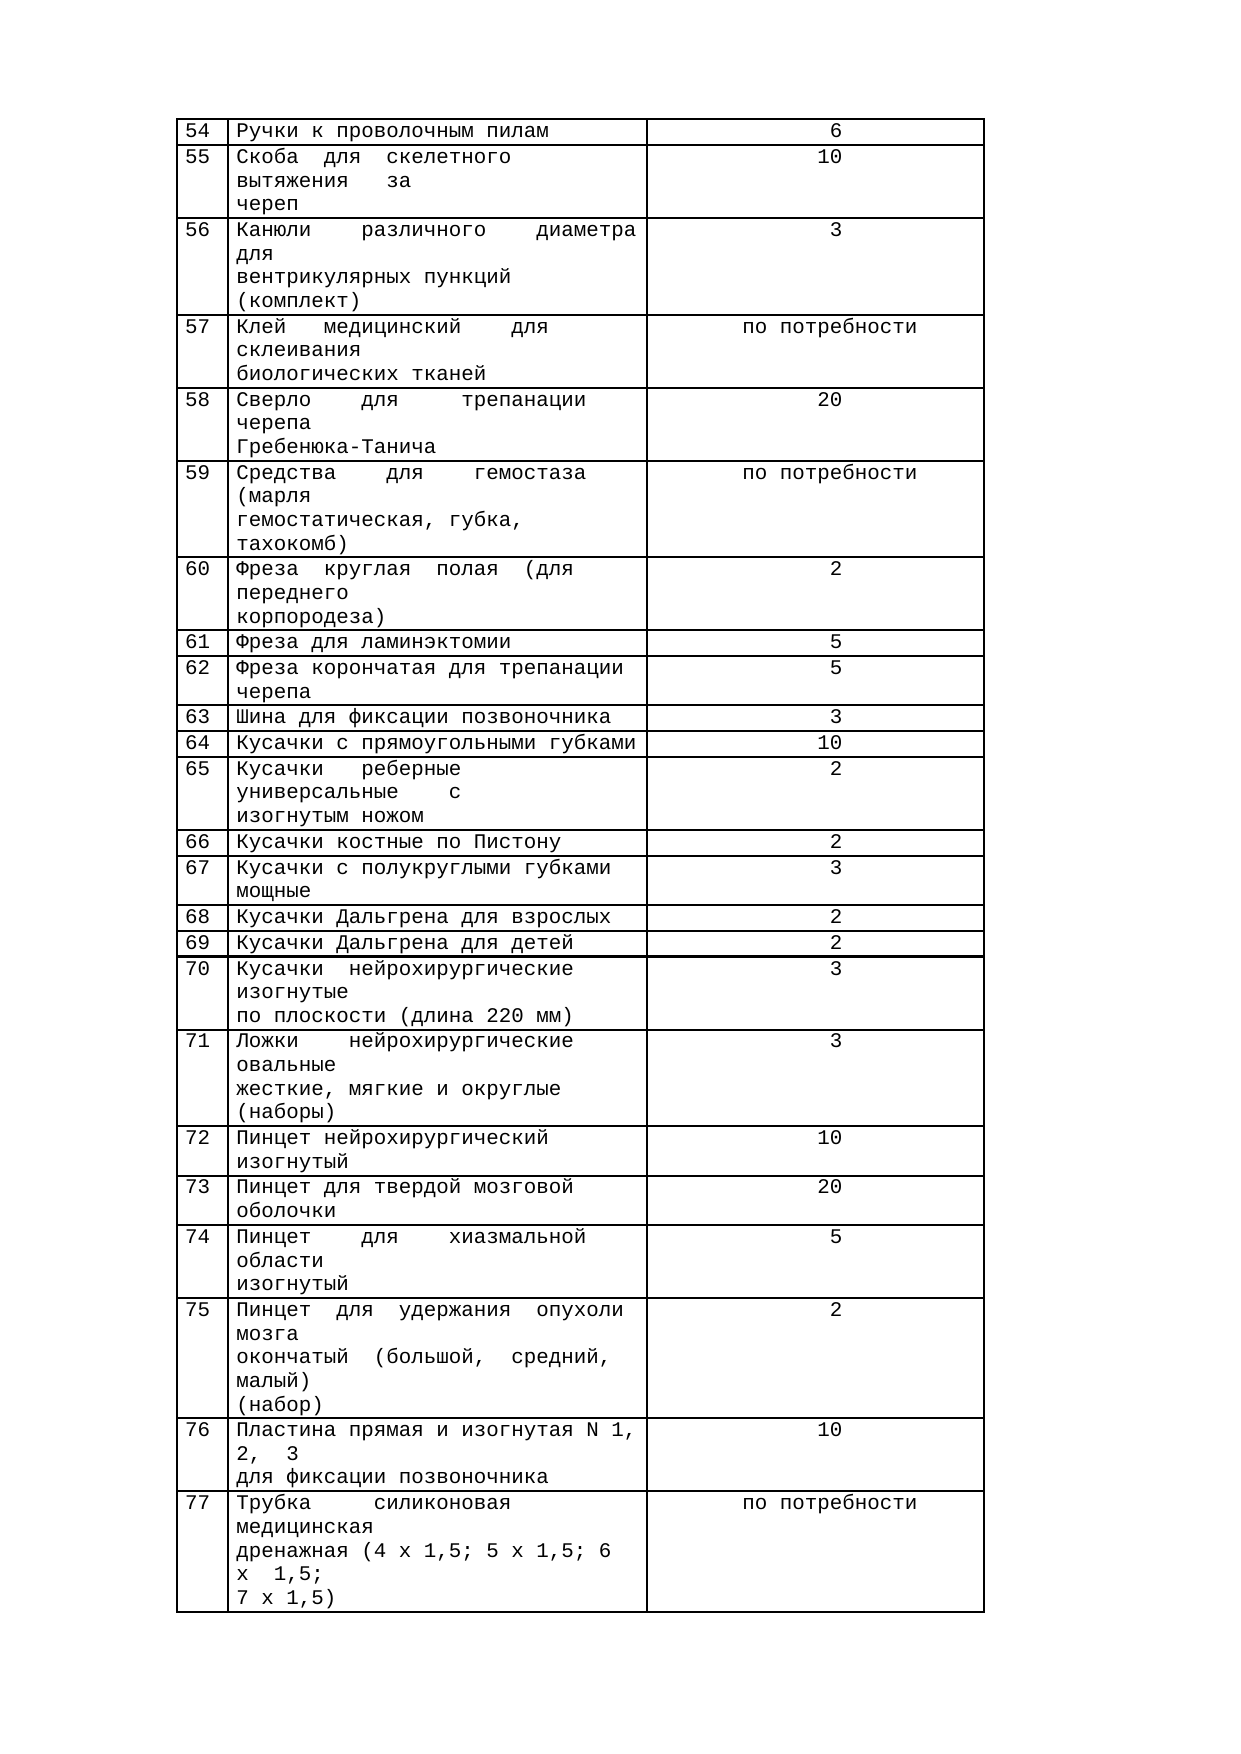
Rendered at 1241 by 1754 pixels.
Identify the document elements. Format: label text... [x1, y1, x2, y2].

table_cell 3 [648, 706, 983, 730]
table_cell 77 [178, 1492, 227, 1611]
table_cell Фреза для ламинэктомии [229, 631, 646, 655]
table_cell 61 [178, 631, 227, 655]
table_cell Пластина прямая и изогнутая N 1, 2, 3 для фиксации позвоночника [229, 1419, 646, 1490]
table_cell по потребности [648, 462, 983, 556]
table_cell 3 [648, 857, 983, 904]
table_cell Шина для фиксации позвоночника [229, 706, 646, 730]
table_cell 2 [648, 932, 983, 955]
table_cell 20 [648, 389, 983, 459]
table_cell 10 [648, 146, 983, 217]
table_cell 2 [648, 831, 983, 854]
table_cell 66 [178, 831, 227, 854]
table_cell 57 [178, 316, 227, 387]
table_cell 3 [648, 219, 983, 313]
table_cell 62 [178, 657, 227, 704]
table_cell 76 [178, 1419, 227, 1490]
table_cell 55 [178, 146, 227, 217]
table_cell 74 [178, 1226, 227, 1297]
table_cell Трубка силиконовая медицинская дренажная (4 x 1,5; 5 x 1,5; 6 x 1,5; 7 x 1,5) [229, 1492, 646, 1611]
table_cell Кусачки реберные универсальные с изогнутым ножом [229, 758, 646, 829]
table_cell 20 [648, 1177, 983, 1224]
table_cell 10 [648, 732, 983, 756]
table_cell Средства для гемостаза (марля гемостатическая, губка, тахокомб) [229, 462, 646, 556]
table_cell 60 [178, 558, 227, 629]
table_cell 5 [648, 631, 983, 655]
table_cell 70 [178, 958, 227, 1028]
table_cell Пинцет для удержания опухоли мозга окончатый (большой, средний, малый) (набор) [229, 1299, 646, 1417]
table_cell 3 [648, 958, 983, 1028]
table_cell 56 [178, 219, 227, 313]
table_cell 10 [648, 1419, 983, 1490]
table_cell Сверло для трепанации черепа Гребенюка-Танича [229, 389, 646, 459]
table_cell Клей медицинский для склеивания биологических тканей [229, 316, 646, 387]
table_cell Кусачки нейрохирургические изогнутые по плоскости (длина 220 мм) [229, 958, 646, 1028]
table_cell Кусачки Дальгрена для детей [229, 932, 646, 955]
table_cell по потребности [648, 316, 983, 387]
table_cell 68 [178, 906, 227, 930]
table_cell Пинцет нейрохирургический изогнутый [229, 1127, 646, 1174]
table_cell 73 [178, 1177, 227, 1224]
table_cell Пинцет для хиазмальной области изогнутый [229, 1226, 646, 1297]
table_cell Фреза круглая полая (для переднего корпородеза) [229, 558, 646, 629]
table_cell Кусачки Дальгрена для взрослых [229, 906, 646, 930]
table_cell 69 [178, 932, 227, 955]
table_cell 3 [648, 1031, 983, 1125]
table_cell 64 [178, 732, 227, 756]
table_cell 58 [178, 389, 227, 459]
table_cell 2 [648, 906, 983, 930]
table_cell Пинцет для твердой мозговой оболочки [229, 1177, 646, 1224]
table_cell 59 [178, 462, 227, 556]
table_cell 2 [648, 1299, 983, 1417]
table_cell Кусачки с прямоугольными губками [229, 732, 646, 756]
table_cell 72 [178, 1127, 227, 1174]
table_cell 63 [178, 706, 227, 730]
table_cell 5 [648, 657, 983, 704]
table_cell Ложки нейрохирургические овальные жесткие, мягкие и округлые (наборы) [229, 1031, 646, 1125]
table_cell 5 [648, 1226, 983, 1297]
table_cell 65 [178, 758, 227, 829]
table_cell 2 [648, 558, 983, 629]
table_cell Кусачки костные по Пистону [229, 831, 646, 854]
table_cell по потребности [648, 1492, 983, 1611]
table_cell 10 [648, 1127, 983, 1174]
table_cell 54 [178, 120, 227, 144]
table_cell 2 [648, 758, 983, 829]
table_cell 75 [178, 1299, 227, 1417]
table_cell 6 [648, 120, 983, 144]
table_cell Канюли различного диаметра для вентрикулярных пункций (комплект) [229, 219, 646, 313]
table_cell Фреза корончатая для трепанации черепа [229, 657, 646, 704]
table_cell Кусачки с полукруглыми губками мощные [229, 857, 646, 904]
table_cell 71 [178, 1031, 227, 1125]
table_cell 67 [178, 857, 227, 904]
table_cell Скоба для скелетного вытяжения за череп [229, 146, 646, 217]
table_cell Ручки к проволочным пилам [229, 120, 646, 144]
